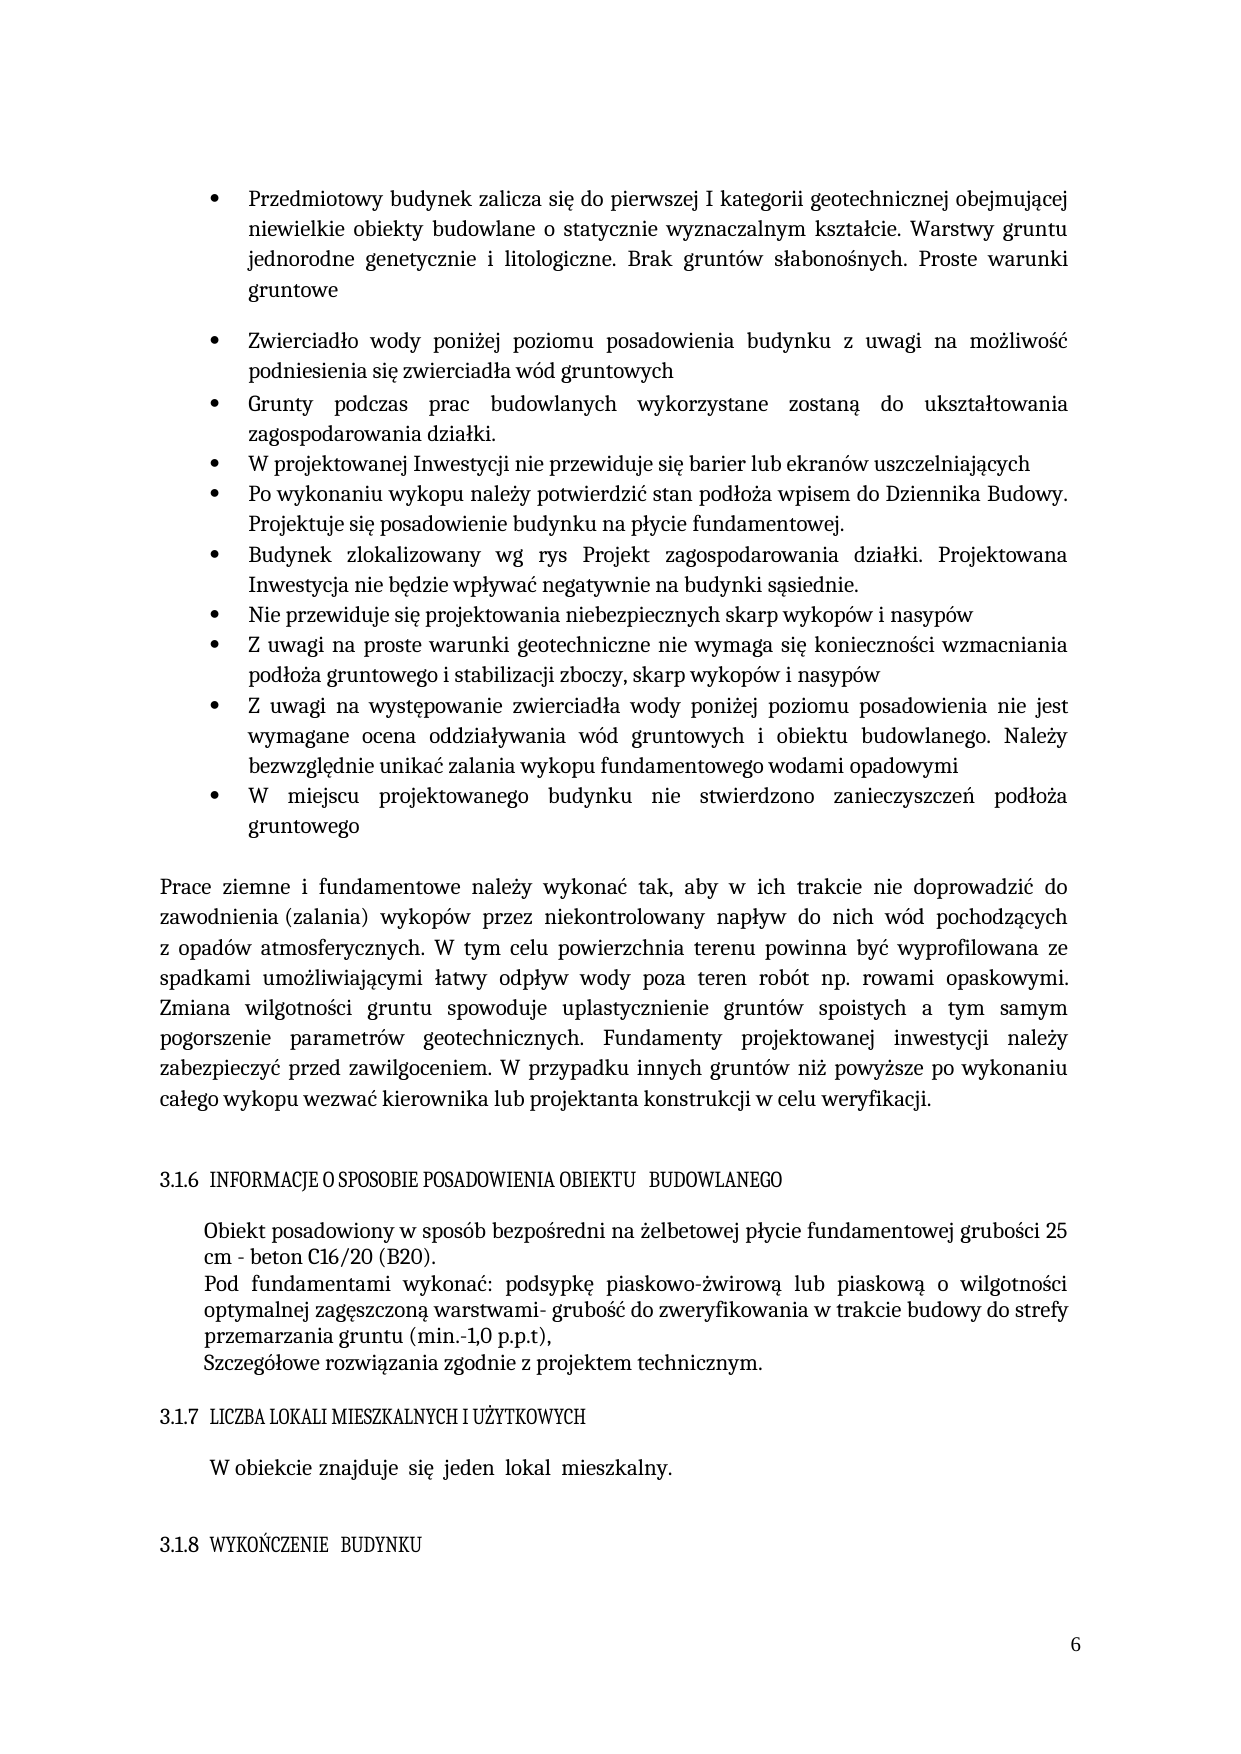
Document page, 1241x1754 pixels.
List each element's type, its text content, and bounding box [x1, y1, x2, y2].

list W miejscu projektowanego budynku nie stwierdzono zanieczyszczeń podłoża gruntowego [211, 783, 1069, 840]
list Z uwagi na występowanie zwierciadła wody poniżej poziomu posadowienia nie jest wymagane ocena oddziaływania wód gruntowych i obiektu budowlanego. Należy bezwzględnie unikać zalania wykopu fundamentowego wodami opadowymi [211, 692, 1069, 779]
text Prace ziemne i fundamentowe należy wykonać tak, aby w ich trakcie nie doprowadzić do zawodnienia (zalania) wykopów przez niekontrolowany napływ do nich wód pochodzących z opadów atmosferycznych. W tym celu powierzchnia terenu powinna być wyprofilowana ze spadkami umożliwiającymi łatwy odpływ wody poza teren robót np. rowami opaskowymi. Zmiana wilgotności gruntu spowoduje uplastycznienie gruntów spoistych a tym samym pogorszenie parametrów geotechnicznych. Fundamenty projektowanej inwestycji należy zabezpieczyć przed zawilgoceniem. W przypadku innych gruntów niż powyższe po wykonaniu całego wykopu wezwać kierownika lub projektanta konstrukcji w celu weryfikacji. [159, 874, 1069, 1112]
list Przedmiotowy budynek zalicza się do pierwszej I kategorii geotechnicznej obejmującej niewielkie obiekty budowlane o statycznie wyznaczalnym kształcie. Warstwy gruntu jednorodne genetycznie i litologiczne. Brak gruntów słabonośnych. Proste warunki gruntowe [211, 186, 1069, 303]
list Zwierciadło wody poniżej poziomu posadowienia budynku z uwagi na możliwość podniesienia się zwierciadła wód gruntowych [211, 327, 1069, 384]
list INFORMACJE O SPOSOBIE POSADOWIENIA OBIEKTU BUDOWLANEGO [159, 1167, 1081, 1193]
list Budynek zlokalizowany wg rys Projekt zagospodarowania działki. Projektowana Inwestycja nie będzie wpływać negatywnie na budynki sąsiednie. [211, 541, 1069, 598]
list W projektowanej Inwestycji nie przewiduje się barier lub ekranów uszczelniających [211, 451, 1081, 477]
text Szczegółowe rozwiązania zgodnie z projektem technicznym. [204, 1350, 1081, 1376]
text Pod fundamentami wykonać: podsypkę piaskowo-żwirową lub piaskową o wilgotności optymalnej zagęszczoną warstwami- grubość do zweryfikowania w trakcie budowy do strefy przemarzania gruntu (min.-1,0 p.p.t), [204, 1270, 1069, 1349]
list Grunty podczas prac budowlanych wykorzystane zostaną do ukształtowania zagospodarowania działki. [211, 390, 1069, 447]
text Obiekt posadowiony w sposób bezpośredni na żelbetowej płycie fundamentowej grubości 25 cm - beton C16/20 (B20). [204, 1218, 1069, 1270]
text W obiekcie znajduje się jeden lokal mieszkalny. [159, 1454, 1086, 1481]
list Po wykonaniu wykopu należy potwierdzić stan podłoża wpisem do Dziennika Budowy. Projektuje się posadowienie budynku na płycie fundamentowej. [211, 481, 1069, 537]
list Nie przewiduje się projektowania niebezpiecznych skarp wykopów i nasypów [211, 602, 1081, 628]
list WYKOŃCZENIE BUDYNKU [159, 1532, 1081, 1558]
list LICZBA LOKALI MIESZKALNYCH I UŻYTKOWYCH [159, 1403, 651, 1430]
list Z uwagi na proste warunki geotechniczne nie wymaga się konieczności wzmacniania podłoża gruntowego i stabilizacji zboczy, skarp wykopów i nasypów [211, 632, 1069, 688]
